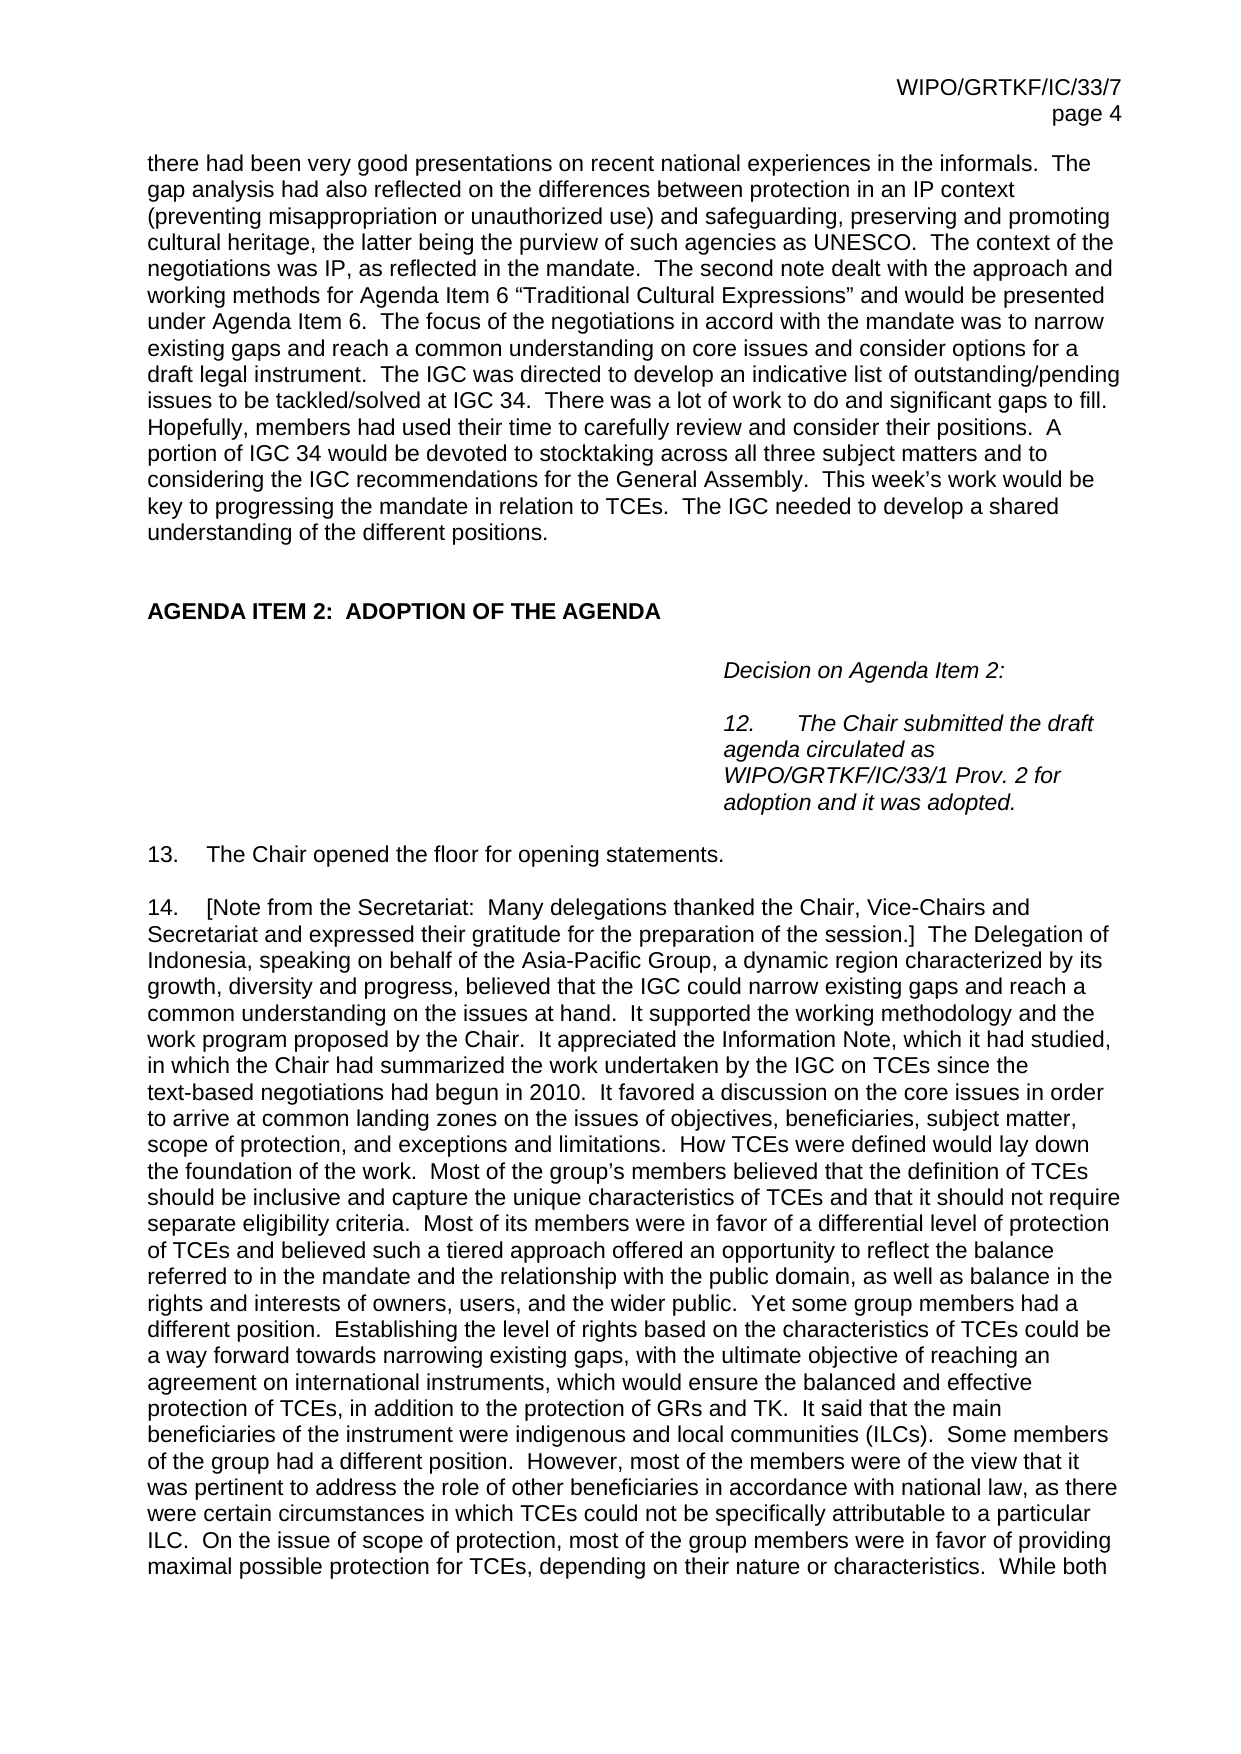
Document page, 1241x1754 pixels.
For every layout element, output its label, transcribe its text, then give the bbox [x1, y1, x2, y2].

subtitle AGENDA ITEM 2: ADOPTION OF THE AGENDA [147, 598, 1122, 624]
list Decision on Agenda Item 2: [723, 657, 1122, 683]
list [147, 150, 1122, 545]
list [147, 894, 1122, 1579]
list The Chair submitted the draft agenda circulated as WIPO/GRTKF/IC/33/1 Prov. 2 for adoption and it was adopted. [723, 710, 1122, 815]
list The Chair opened the floor for opening statements. [147, 841, 1122, 868]
